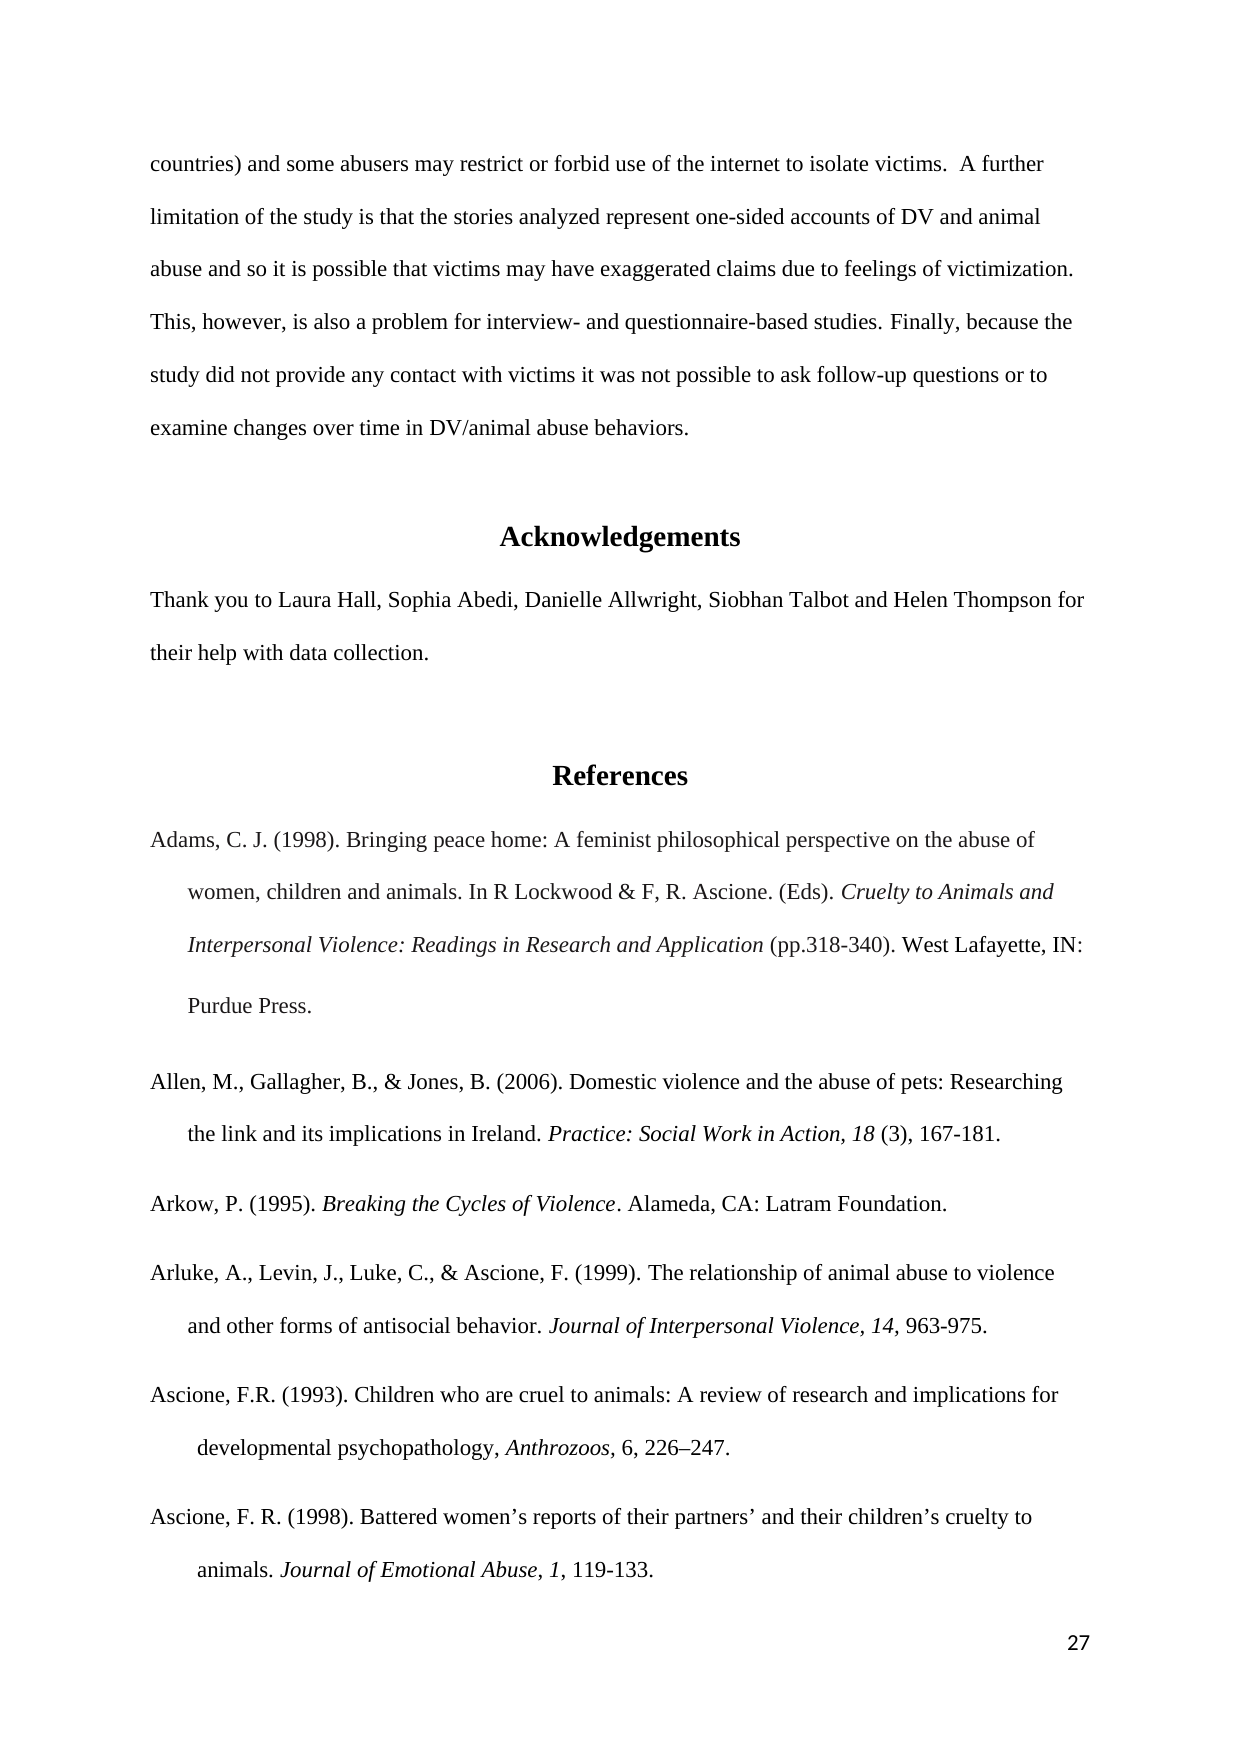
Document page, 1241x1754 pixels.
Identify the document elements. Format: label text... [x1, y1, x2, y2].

text Acknowledgements [150, 519, 1090, 552]
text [150, 150, 1090, 440]
text Arkow, P. (1995). Breaking the Cycles of Violence. Alameda, CA: Latram Foundation. [150, 1190, 1090, 1216]
text References [150, 758, 1090, 792]
text Arluke, A., Levin, J., Luke, C., & Ascione, F. (1999). The relationship of animal abuse to violence and other forms of antisocial behavior. Journal of Interpersonal Violence, 14, 963-975. [150, 1259, 1090, 1338]
text Ascione, F. R. (1998). Battered women’s reports of their partners’ and their children’s cruelty to animals. Journal of Emotional Abuse, 1, 119-133. [150, 1503, 1090, 1582]
text Allen, M., Gallagher, B., & Jones, B. (2006). Domestic violence and the abuse of pets: Researching the link and its implications in Ireland. Practice: Social Work in Action, 18 (3), 167-181. [150, 1068, 1090, 1147]
text Adams, C. J. (1998). Bringing peace home: A feminist philosophical perspective on the abuse of women, children and animals. In R Lockwood & F, R. Ascione. (Eds). Cruelty to Animals and Interpersonal Violence: Readings in Research and Application (pp.318-340). West Lafayette, IN: Purdue Press. [150, 826, 1090, 1020]
text Thank you to Laura Hall, Sophia Abedi, Danielle Allwright, Siobhan Talbot and Helen Thompson for their help with data collection. [150, 586, 1090, 665]
text Ascione, F.R. (1993). Children who are cruel to animals: A review of research and implications for developmental psychopathology, Anthrozoos, 6, 226–247. [150, 1381, 1090, 1460]
